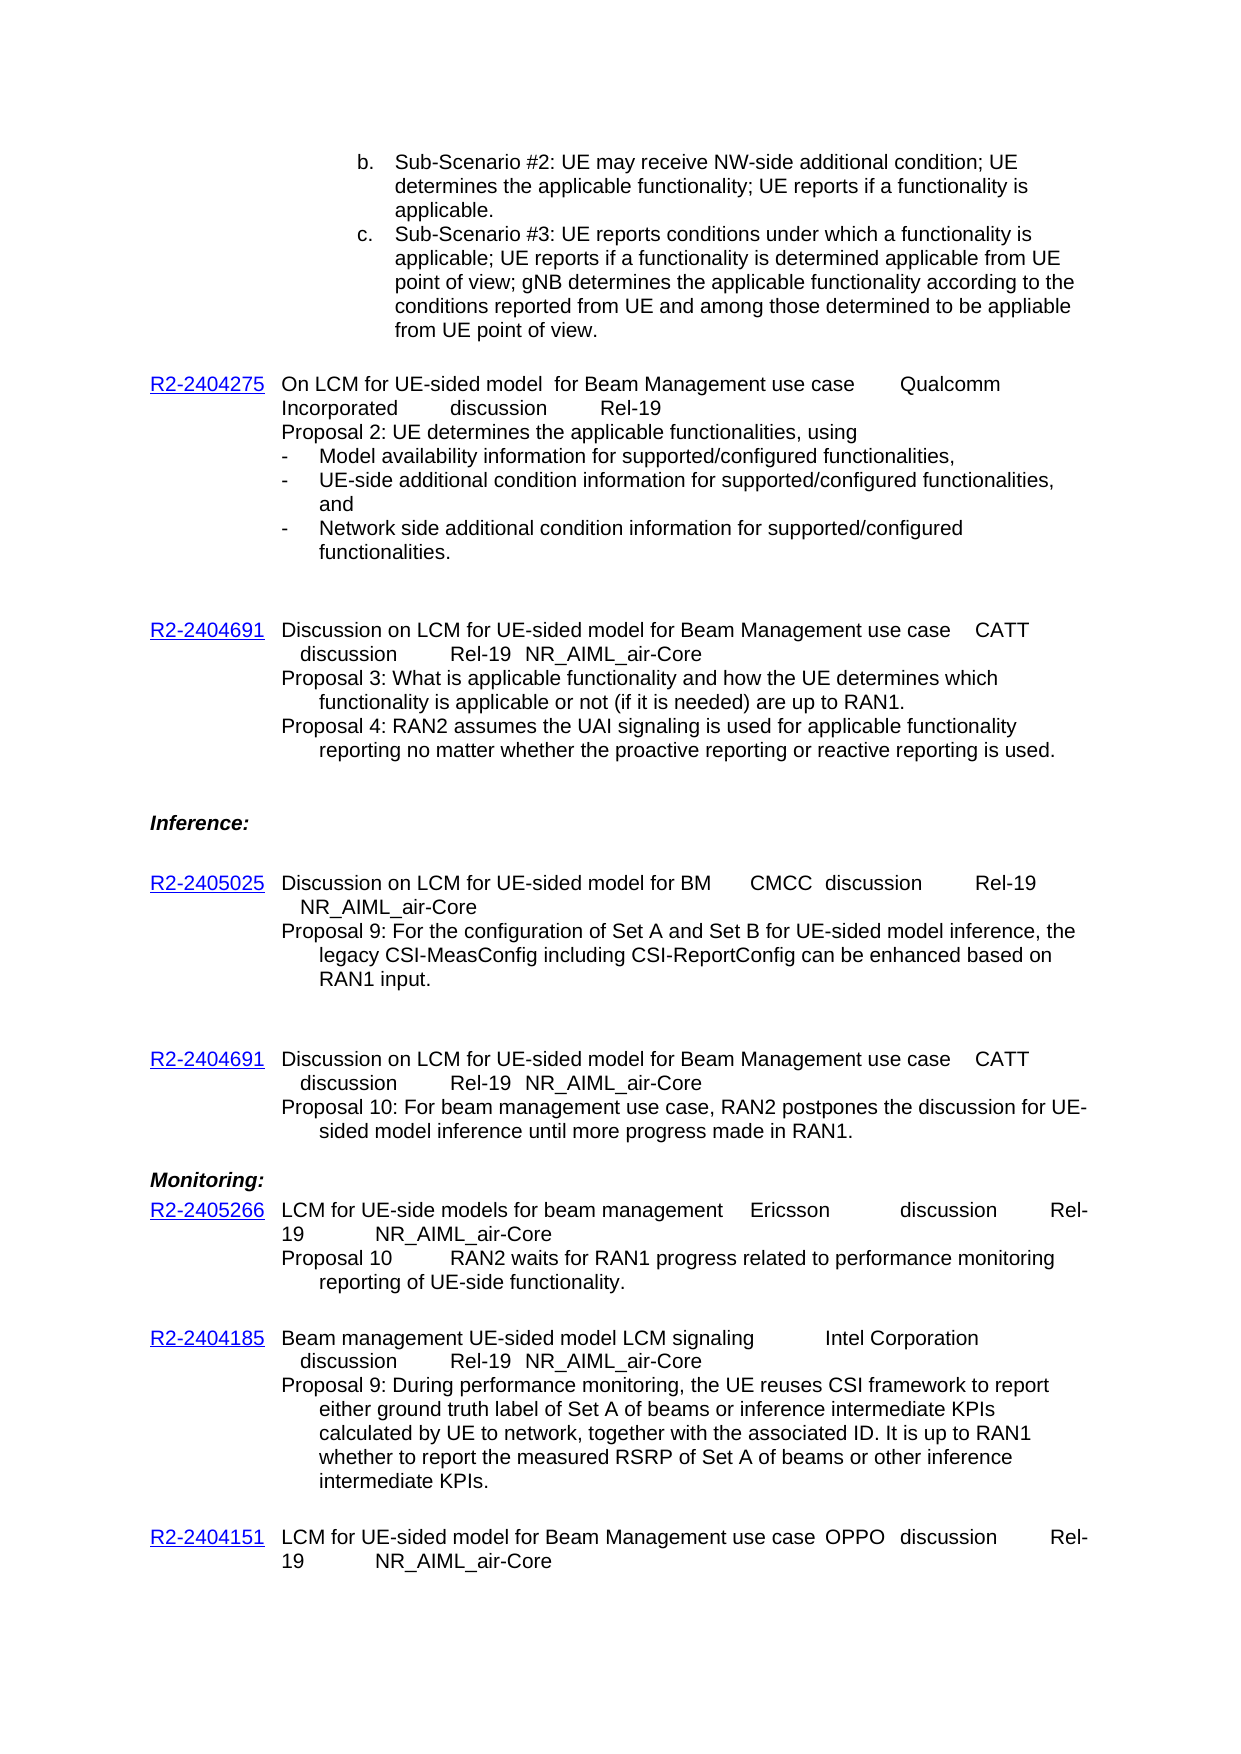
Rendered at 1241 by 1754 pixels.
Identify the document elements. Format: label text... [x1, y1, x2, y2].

text - Model availability information for supported/configured functionalities, [281, 444, 1090, 468]
text Proposal 2: UE determines the applicable functionalities, using [281, 420, 1090, 444]
title R2-2404275 On LCM for UE-sided model for Beam Management use case Qualcomm Incorporated discussion Rel-19 [150, 372, 1090, 420]
title R2-2404185 Beam management UE-sided model LCM signaling Intel Corporation discussion Rel-19 NR_AIML_air-Core [150, 1325, 1090, 1373]
title R2-2404691 Discussion on LCM for UE-sided model for Beam Management use case CATT discussion Rel-19 NR_AIML_air-Core [150, 618, 1090, 666]
text Proposal 3: What is applicable functionality and how the UE determines which functionality is applicable or not (if it is needed) are up to RAN1. [281, 666, 1090, 713]
text c. Sub-Scenario #3: UE reports conditions under which a functionality is applicable; UE reports if a functionality is determined applicable from UE point of view; gNB determines the applicable functionality according to the conditions reported from UE and among those determined to be appliable from UE point of view. [357, 222, 1090, 342]
text Proposal 9: For the configuration of Set A and Set B for UE-sided model inference, the legacy CSI-MeasConfig including CSI-ReportConfig can be enhanced based on RAN1 input. [281, 919, 1090, 991]
title R2-2405266 LCM for UE-side models for beam management Ericsson discussion Rel-19 NR_AIML_air-Core [150, 1198, 1090, 1246]
text Proposal 10 RAN2 waits for RAN1 progress related to performance monitoring reporting of UE-side functionality. [281, 1246, 1090, 1293]
text - Network side additional condition information for supported/configured functionalities. [281, 516, 1090, 563]
title R2-2404691 Discussion on LCM for UE-sided model for Beam Management use case CATT discussion Rel-19 NR_AIML_air-Core [150, 1047, 1090, 1094]
title R2-2404151 LCM for UE-sided model for Beam Management use case OPPO discussion Rel-19 NR_AIML_air-Core [150, 1525, 1090, 1573]
title R2-2405025 Discussion on LCM for UE-sided model for BM CMCC discussion Rel-19 NR_AIML_air-Core [150, 871, 1090, 919]
text b. Sub-Scenario #2: UE may receive NW-side additional condition; UE determines the applicable functionality; UE reports if a functionality is applicable. [357, 150, 1090, 222]
subtitle Monitoring: [150, 1167, 1090, 1191]
text Proposal 4: RAN2 assumes the UAI signaling is used for applicable functionality reporting no matter whether the proactive reporting or reactive reporting is used. [281, 713, 1090, 761]
text - UE-side additional condition information for supported/configured functionalities, and [281, 468, 1090, 516]
text Proposal 9: During performance monitoring, the UE reuses CSI framework to report either ground truth label of Set A of beams or inference intermediate KPIs calculated by UE to network, together with the associated ID. It is up to RAN1 whether to report the measured RSRP of Set A of beams or other inference intermediate KPIs. [281, 1373, 1090, 1493]
text Proposal 10: For beam management use case, RAN2 postpones the discussion for UE-sided model inference until more progress made in RAN1. [281, 1094, 1090, 1142]
subtitle Inference: [150, 810, 1090, 834]
